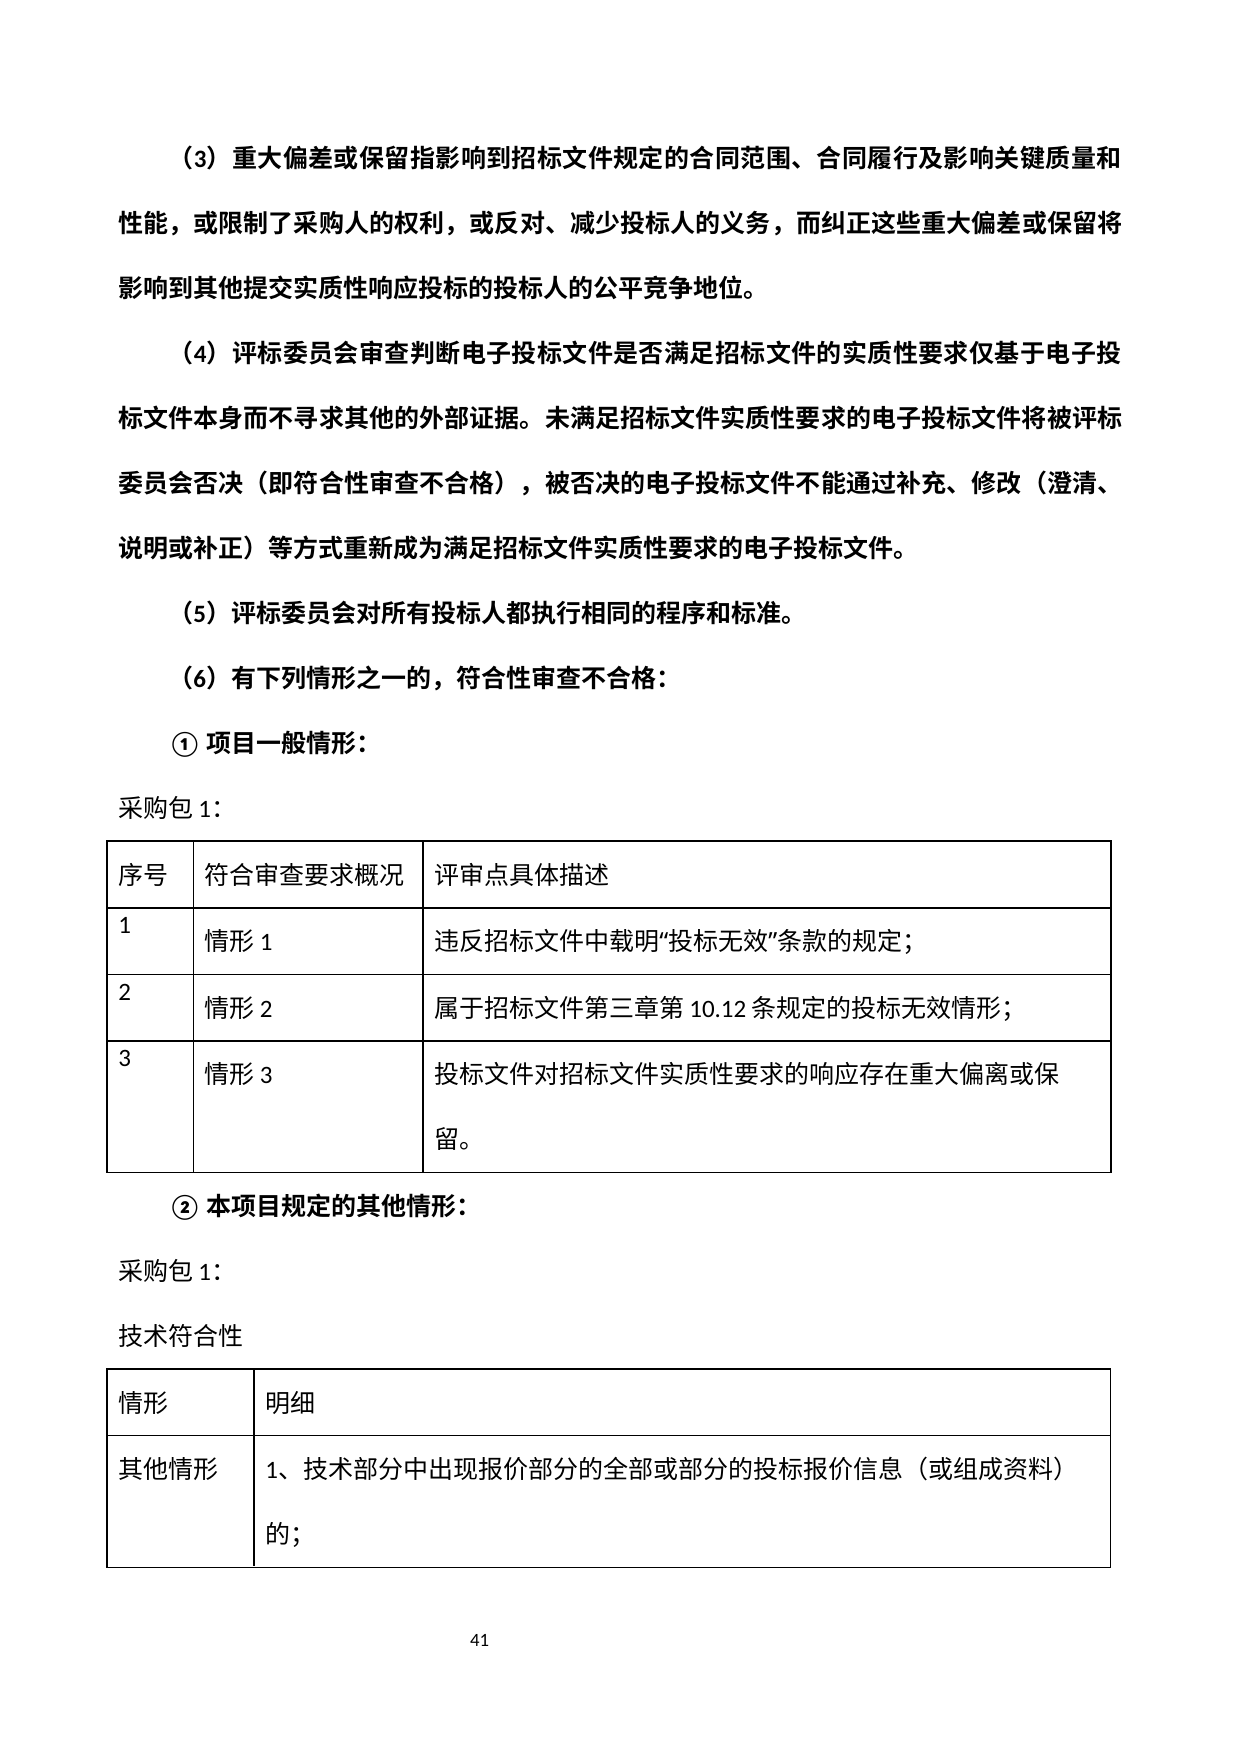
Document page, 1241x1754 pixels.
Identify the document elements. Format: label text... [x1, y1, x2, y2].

table_cell 2 [108, 975, 193, 1040]
table_cell 违反招标文件中载明“投标无效”条款的规定； [424, 909, 1110, 973]
table_cell 1、技术部分中出现报价部分的全部或部分的投标报价信息（或组成资料）的； [255, 1436, 1110, 1566]
table_header 符合审查要求概况 [194, 842, 422, 907]
table_cell 情形3 [194, 1042, 422, 1172]
text 技术符合性 [118, 1303, 1122, 1368]
table_header 明细 [255, 1370, 1110, 1435]
table_cell 情形2 [194, 975, 422, 1040]
text 采购包1： [118, 1238, 1122, 1303]
text （4）评标委员会审查判断电子投标文件是否满足招标文件的实质性要求仅基于电子投标文件本身而不寻求其他的外部证据。未满足招标文件实质性要求的电子投标文件将被评标委员会否决（即符合性审查不合格），被否决的电子投标文件不能通过补充、修改（澄清、说明或补正）等方式重新成为满足招标文件实质性要求的电子投标文件。 [118, 320, 1122, 580]
text ①项目一般情形： [118, 710, 1122, 775]
text ②本项目规定的其他情形： [118, 1173, 1122, 1238]
table_cell 3 [108, 1042, 193, 1172]
table_header 评审点具体描述 [424, 842, 1110, 907]
text 采购包1： [118, 775, 1122, 840]
table_cell 其他情形 [108, 1436, 253, 1566]
table_cell 情形1 [194, 909, 422, 973]
table_cell 属于招标文件第三章第10.12条规定的投标无效情形； [424, 975, 1110, 1040]
table_cell 投标文件对招标文件实质性要求的响应存在重大偏离或保留。 [424, 1042, 1110, 1172]
text （3）重大偏差或保留指影响到招标文件规定的合同范围、合同履行及影响关键质量和性能，或限制了采购人的权利，或反对、减少投标人的义务，而纠正这些重大偏差或保留将影响到其他提交实质性响应投标的投标人的公平竞争地位。 [118, 125, 1122, 320]
table_cell 1 [108, 909, 193, 973]
table_header 序号 [108, 842, 193, 907]
table_header 情形 [108, 1370, 253, 1435]
text （5）评标委员会对所有投标人都执行相同的程序和标准。 [118, 580, 1122, 645]
text （6）有下列情形之一的，符合性审查不合格： [118, 645, 1122, 710]
